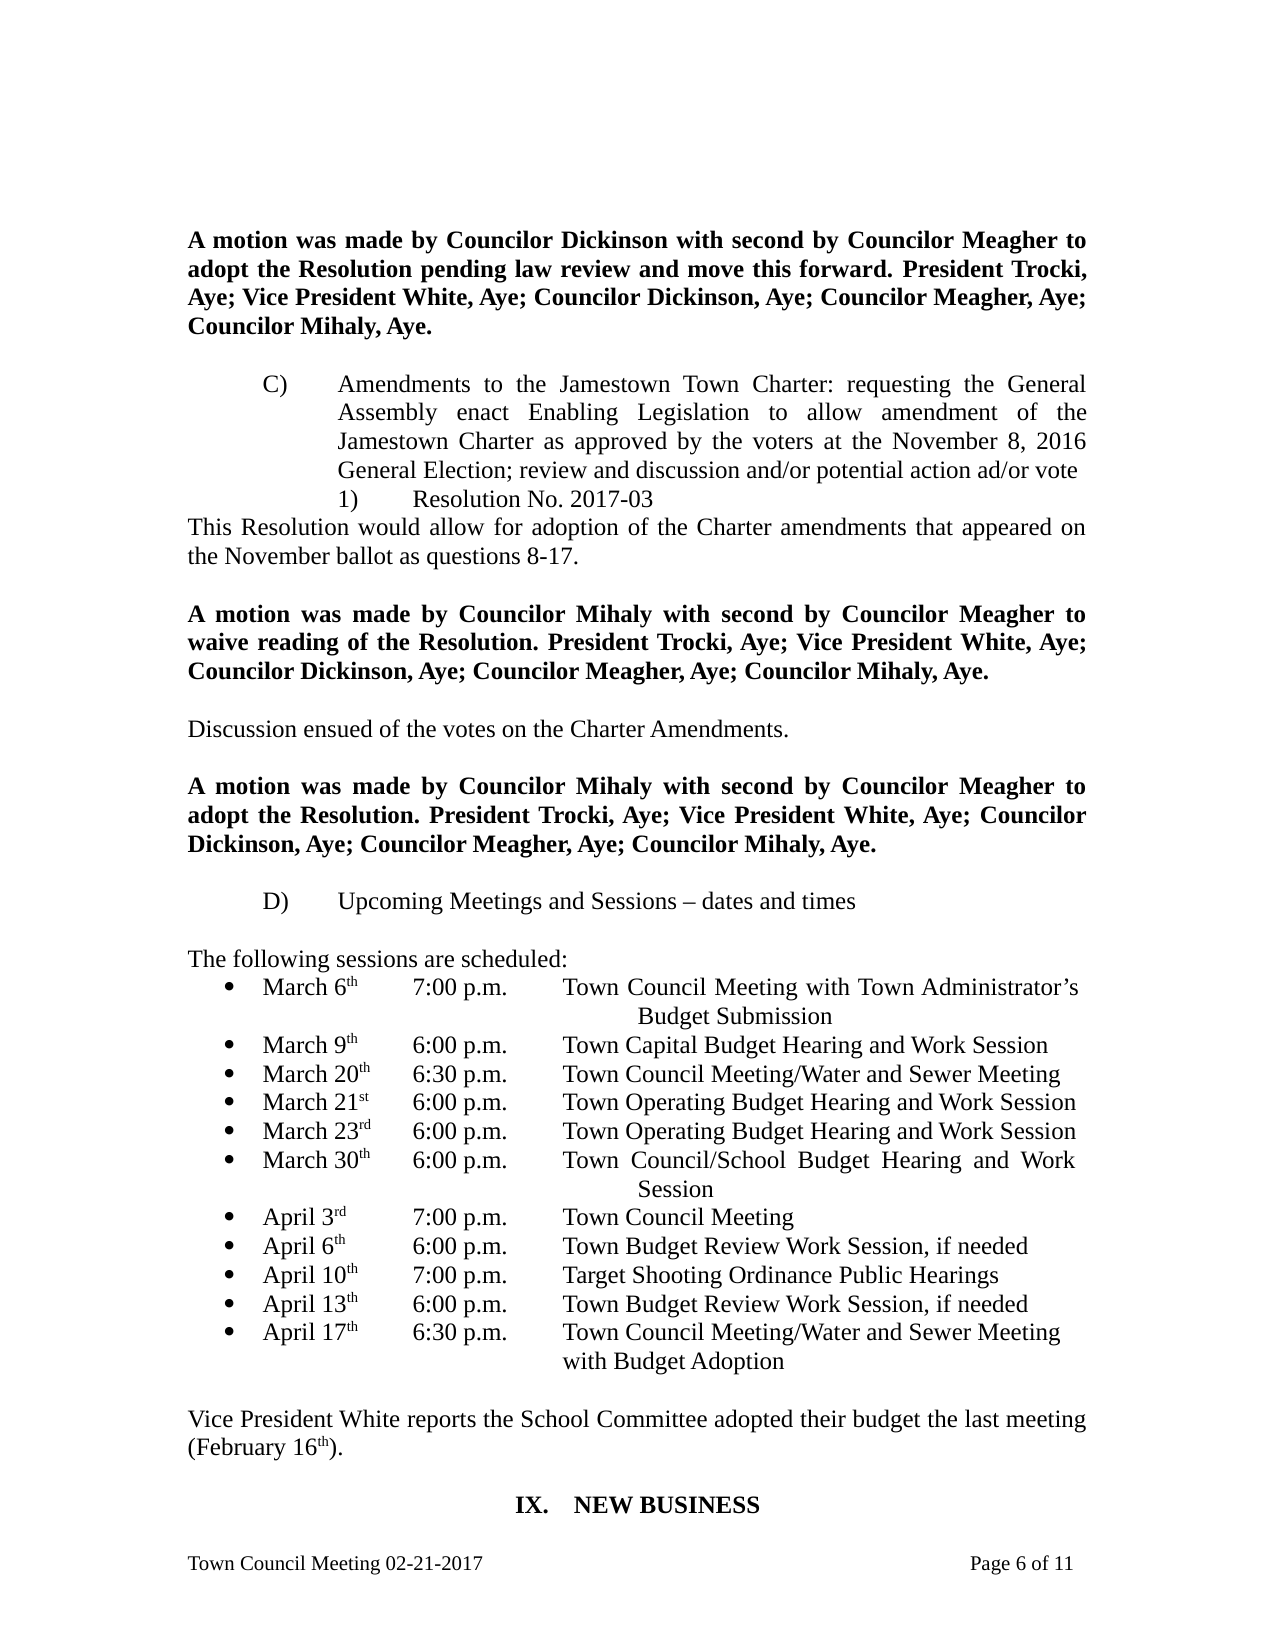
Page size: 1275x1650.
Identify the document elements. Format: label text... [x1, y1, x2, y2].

text A motion was made by Councilor Dickinson with second by Councilor Meagher to adopt the Resolution pending law review and move this forward. President Trocki, Aye; Vice President White, Aye; Councilor Dickinson, Aye; Councilor Meagher, Aye; Councilor Mihaly, Aye. [187, 225, 1087, 340]
list March 9th 6:00 p.m. Town Capital Budget Hearing and Work Session [225, 1030, 1087, 1059]
text The following sessions are scheduled: [187, 944, 1087, 972]
text Discussion ensued of the votes on the Charter Amendments. [187, 714, 1087, 742]
subtitle Upcoming Meetings and Sessions – dates and times [262, 886, 1087, 915]
list April 3rd 7:00 p.m. Town Council Meeting [225, 1202, 1087, 1231]
text A motion was made by Councilor Mihaly with second by Councilor Meagher to waive reading of the Resolution. President Trocki, Aye; Vice President White, Aye; Councilor Dickinson, Aye; Councilor Meagher, Aye; Councilor Mihaly, Aye. [187, 599, 1087, 685]
list March 21st 6:00 p.m. Town Operating Budget Hearing and Work Session [225, 1087, 1087, 1116]
subtitle Resolution No. 2017-03 [337, 484, 1087, 512]
text This Resolution would allow for adoption of the Charter amendments that appeared on the November ballot as questions 8-17. [187, 512, 1087, 570]
list April 17th 6:30 p.m. Town Council Meeting/Water and Sewer Meeting [225, 1317, 1087, 1346]
list March 6th 7:00 p.m. Town Council Meeting with Town Administrator’s Budget Submission [225, 972, 1087, 1030]
text with Budget Adoption [262, 1346, 1087, 1375]
text IX. NEW BUSINESS [187, 1490, 1087, 1519]
text Vice President White reports the School Committee adopted their budget the last meeting (February 16th). [187, 1404, 1087, 1461]
list March 30th 6:00 p.m. Town Council/School Budget Hearing and Work Session [225, 1145, 1087, 1202]
list April 13th 6:00 p.m. Town Budget Review Work Session, if needed [225, 1289, 1087, 1317]
list April 10th 7:00 p.m. Target Shooting Ordinance Public Hearings [225, 1260, 1087, 1289]
list April 6th 6:00 p.m. Town Budget Review Work Session, if needed [225, 1231, 1087, 1260]
subtitle Amendments to the Jamestown Town Charter: requesting the General Assembly enact Enabling Legislation to allow amendment of the Jamestown Charter as approved by the voters at the November 8, 2016 General Election; review and discussion and/or potential action ad/or vote [262, 369, 1087, 484]
text A motion was made by Councilor Mihaly with second by Councilor Meagher to adopt the Resolution. President Trocki, Aye; Vice President White, Aye; Councilor Dickinson, Aye; Councilor Meagher, Aye; Councilor Mihaly, Aye. [187, 771, 1087, 857]
list March 20th 6:30 p.m. Town Council Meeting/Water and Sewer Meeting [225, 1059, 1087, 1087]
list March 23rd 6:00 p.m. Town Operating Budget Hearing and Work Session [225, 1116, 1087, 1145]
